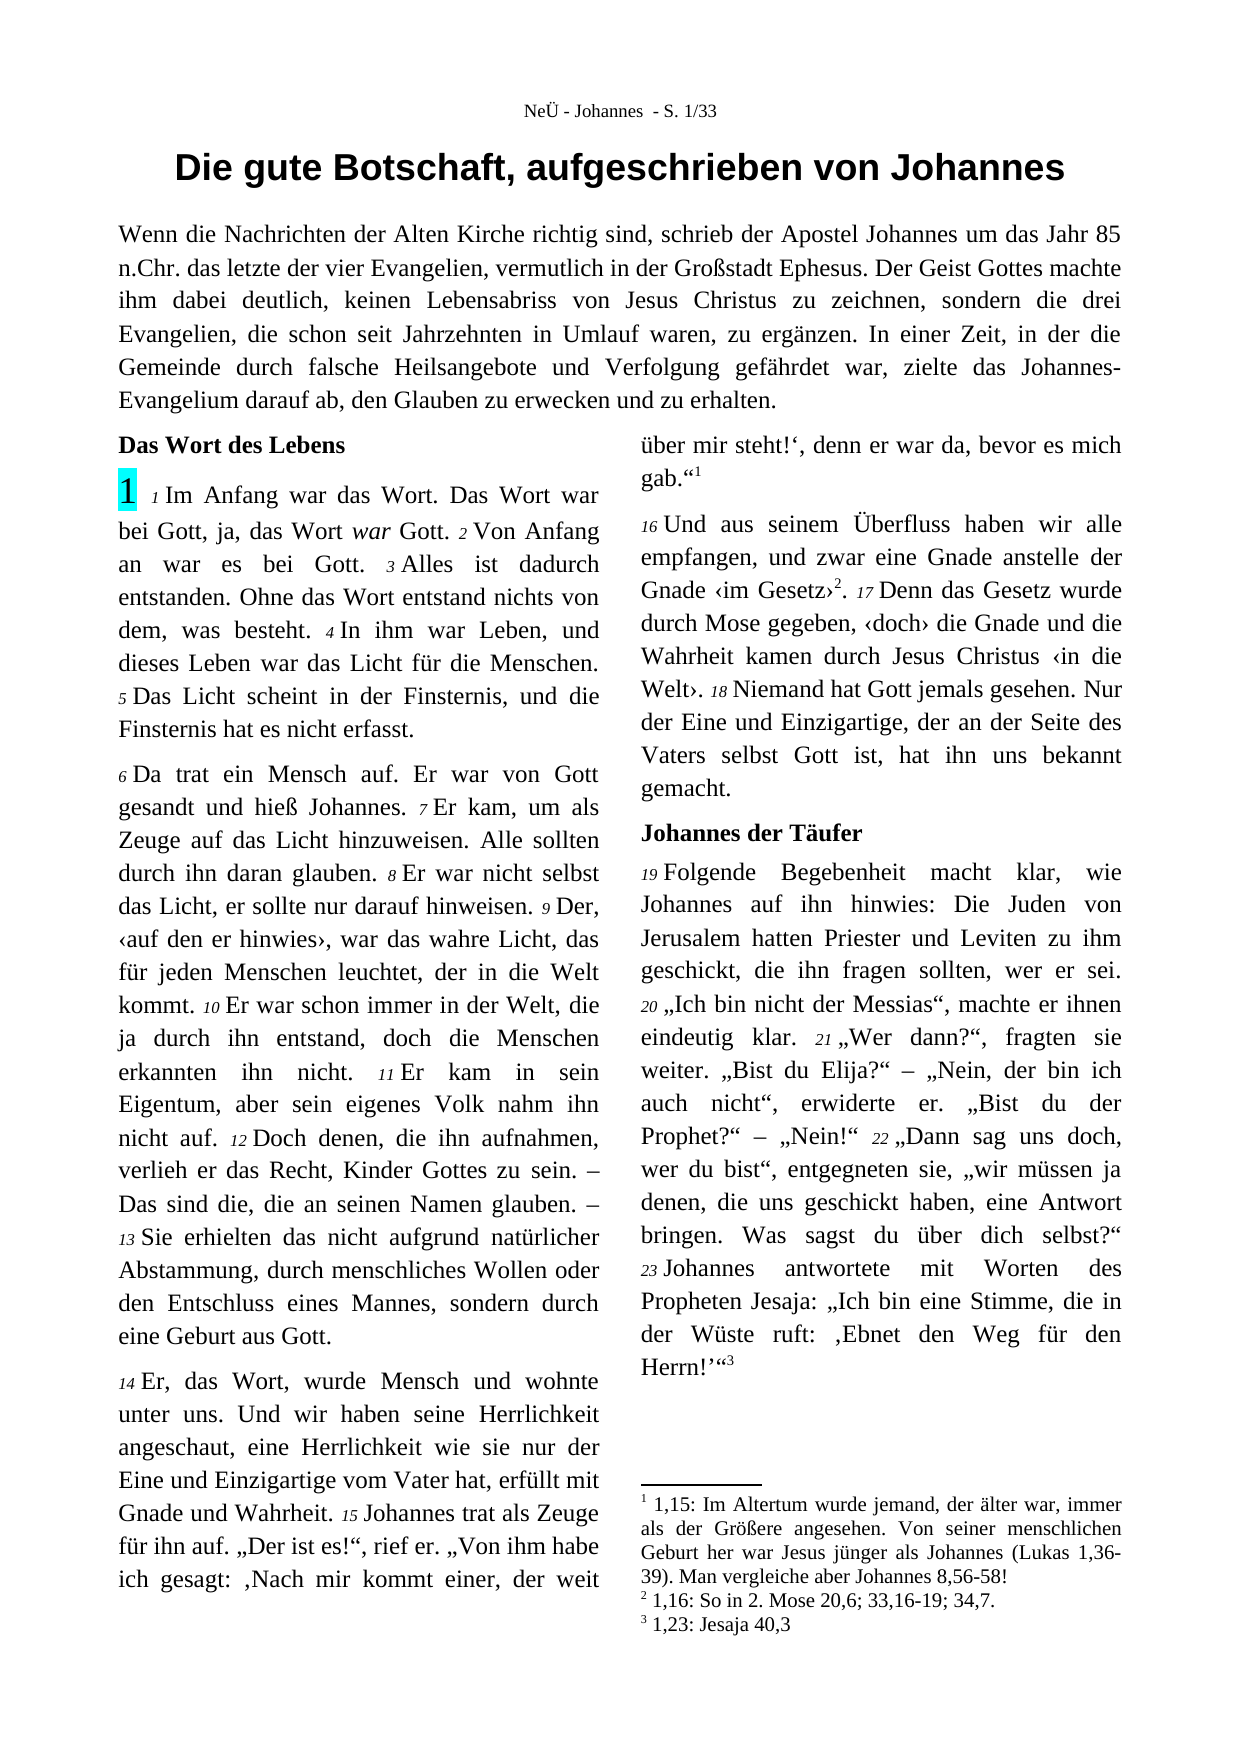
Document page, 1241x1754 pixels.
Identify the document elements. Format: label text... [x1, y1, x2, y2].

text Johannes der Täufer [641, 818, 1122, 847]
text 6 Da trat ein Mensch auf. Er war von Gott gesandt und hieß Johannes. 7 Er kam, um als Zeuge auf das Licht hinzuweisen. Alle sollten durch ihn daran glauben. 8 Er war nicht selbst das Licht, er sollte nur darauf hinweisen. 9 Der, ‹auf den er hinwies›, war das wahre Licht, das für jeden Menschen leuchtet, der in die Welt kommt. 10 Er war schon immer in der Welt, die ja durch ihn entstand, doch die Menschen erkannten ihn nicht. 11 Er kam in sein Eigentum, aber sein eigenes Volk nahm ihn nicht auf. 12 Doch denen, die ihn aufnahmen, verlieh er das Recht, Kinder Gottes zu sein. – Das sind die, die an seinen Namen glauben. – 13 Sie erhielten das nicht aufgrund natürlicher Abstammung, durch menschliches Wollen oder den Entschluss eines Mannes, sondern durch eine Geburt aus Gott. [118, 759, 599, 1349]
text 19 Folgende Begebenheit macht klar, wie Johannes auf ihn hinwies: Die Juden von Jerusalem hatten Priester und Leviten zu ihm geschickt, die ihn fragen sollten, wer er sei. 20 „Ich bin nicht der Messias“, machte er ihnen eindeutig klar. 21 „Wer dann?“, fragten sie weiter. „Bist du Elija?“ – „Nein, der bin ich auch nicht“, erwiderte er. „Bist du der Prophet?“ – „Nein!“ 22 „Dann sag uns doch, wer du bist“, entgegneten sie, „wir müssen ja denen, die uns geschickt haben, eine Antwort bringen. Was sagst du über dich selbst?“ 23 Johannes antwortete mit Worten des Propheten Jesaja: „Ich bin eine Stimme, die in der Wüste ruft: ‚Ebnet den Weg für den Herrn!’“ [641, 857, 1122, 1381]
text 16 Und aus seinem Überfluss haben wir alle empfangen, und zwar eine Gnade anstelle der Gnade ‹im Gesetz›. 17 Denn das Gesetz wurde durch Mose gegeben, ‹doch› die Gnade und die Wahrheit kamen durch Jesus Christus ‹in die Welt›. 18 Niemand hat Gott jemals gesehen. Nur der Eine und Einzigartige, der an der Seite des Vaters selbst Gott ist, hat ihn uns bekannt gemacht. [641, 509, 1122, 802]
text 1 1 Im Anfang war das Wort. Das Wort war bei Gott, ja, das Wort war Gott. 2 Von Anfang an war es bei Gott. 3 Alles ist dadurch entstanden. Ohne das Wort entstand nichts von dem, was besteht. 4 In ihm war Leben, und dieses Leben war das Licht für die Menschen. 5 Das Licht scheint in der Finsternis, und die Finsternis hat es nicht erfasst. [118, 468, 599, 743]
title Die gute Botschaft, aufgeschrieben von Johannes [118, 145, 1122, 188]
text 14 Er, das Wort, wurde Mensch und wohnte unter uns. Und wir haben seine Herrlichkeit angeschaut, eine Herrlichkeit wie sie nur der Eine und Einzigartige vom Vater hat, erfüllt mit Gnade und Wahrheit. 15 Johannes trat als Zeuge für ihn auf. „Der ist es!“, rief er. „Von ihm habe ich gesagt: ‚Nach mir kommt einer, der weit über mir steht!‘, denn er war da, bevor es mich gab.“ [641, 430, 1122, 492]
text Das Wort des Lebens [118, 430, 599, 459]
text Wenn die Nachrichten der Alten Kirche richtig sind, schrieb der Apostel Johannes um das Jahr 85 n.Chr. das letzte der vier Evangelien, vermutlich in der Großstadt Ephesus. Der Geist Gottes machte ihm dabei deutlich, keinen Lebensabriss von Jesus Christus zu zeichnen, sondern die drei Evangelien, die schon seit Jahrzehnten in Umlauf waren, zu ergänzen. In einer Zeit, in der die Gemeinde durch falsche Heilsangebote und Verfolgung gefährdet war, zielte das Johannes-Evangelium darauf ab, den Glauben zu erwecken und zu erhalten. [118, 219, 1122, 413]
text 14 Er, das Wort, wurde Mensch und wohnte unter uns. Und wir haben seine Herrlichkeit angeschaut, eine Herrlichkeit wie sie nur der Eine und Einzigartige vom Vater hat, erfüllt mit Gnade und Wahrheit. 15 Johannes trat als Zeuge für ihn auf. „Der ist es!“, rief er. „Von ihm habe ich gesagt: ‚Nach mir kommt einer, der weit über mir steht!‘, denn er war da, bevor es mich gab.“ [118, 1366, 599, 1593]
